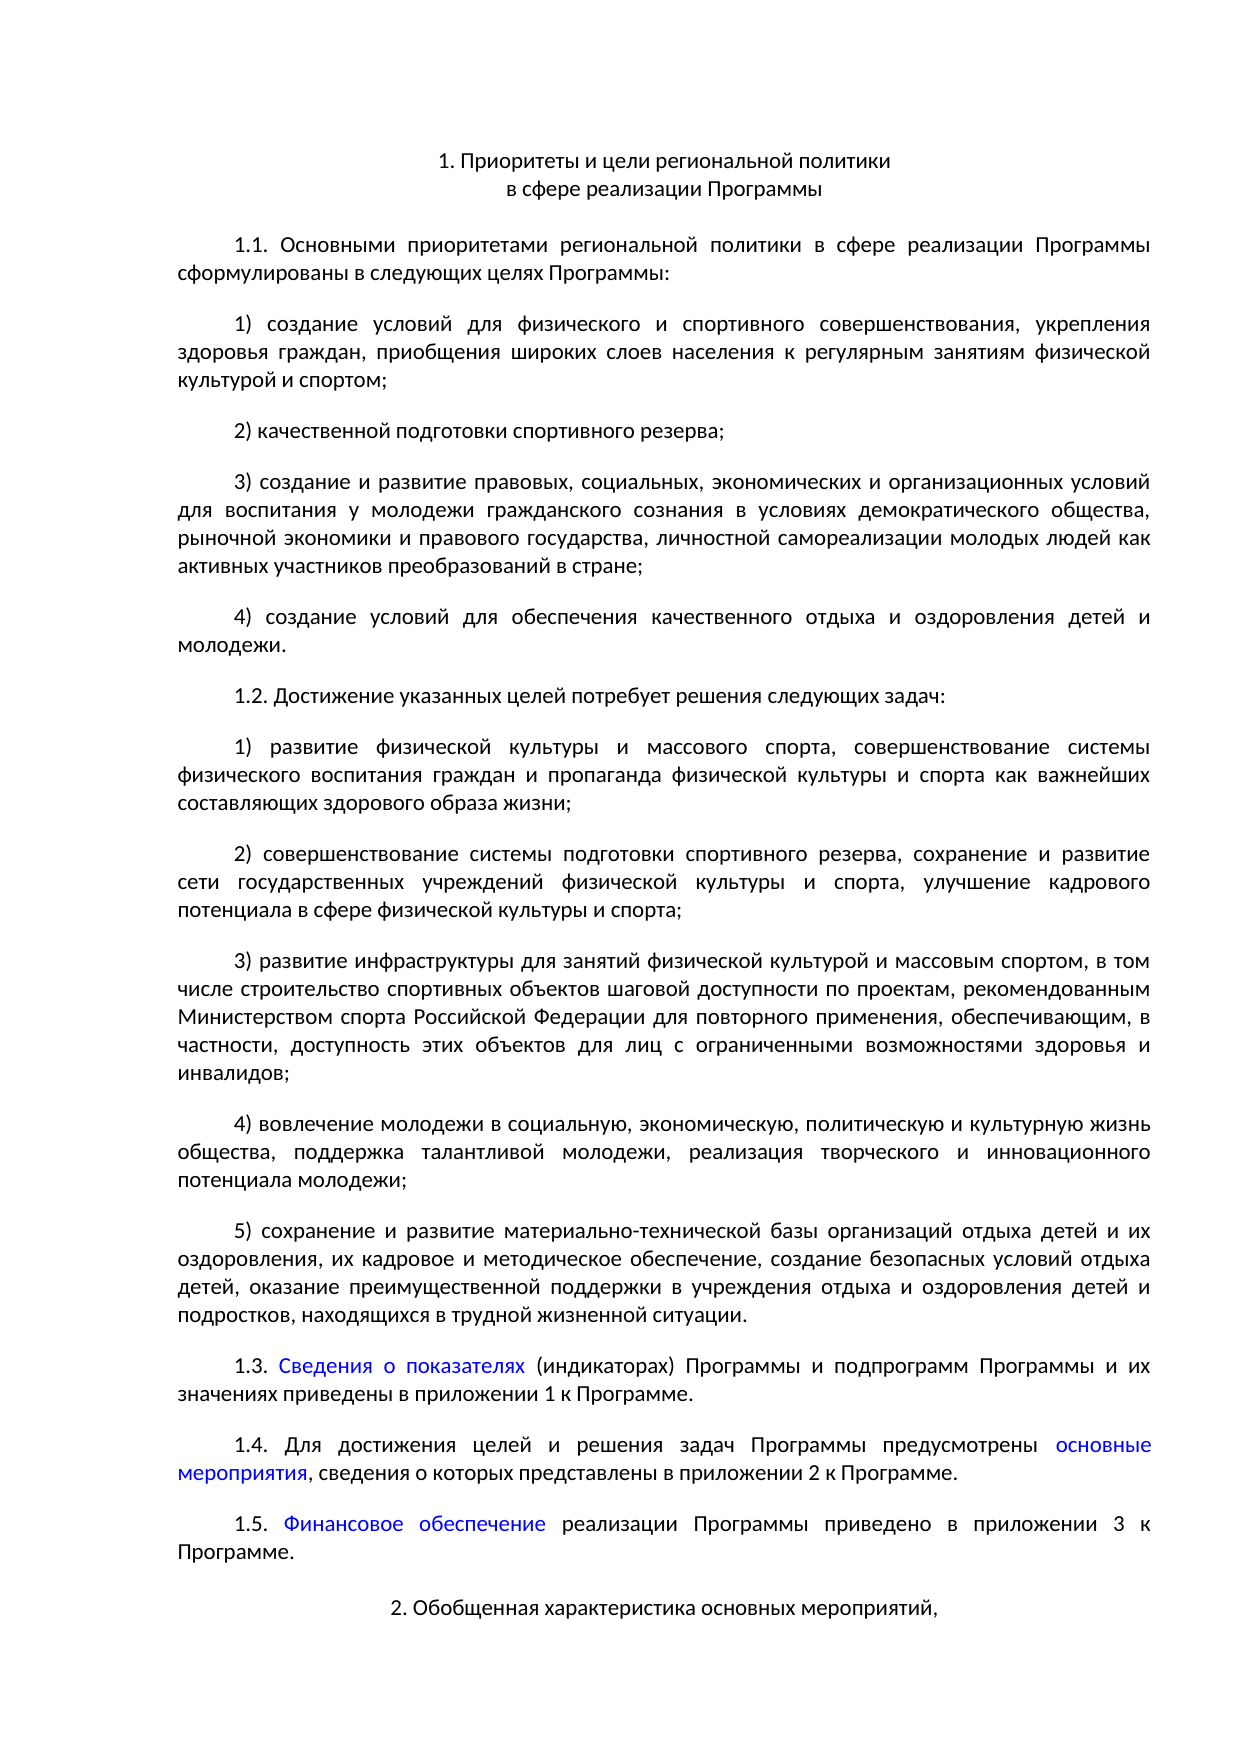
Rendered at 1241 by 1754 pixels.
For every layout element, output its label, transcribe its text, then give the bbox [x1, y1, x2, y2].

text 4) создание условий для обеспечения качественного отдыха и оздоровления детей и молодежи. [177, 602, 1152, 658]
text 1) создание условий для физического и спортивного совершенствования, укрепления здоровья граждан, приобщения широких слоев населения к регулярным занятиям физической культурой и спортом; [177, 309, 1152, 393]
text 1.3. Сведения о показателях (индикаторах) Программы и подпрограмм Программы и их значениях приведены в приложении 1 к Программе. [177, 1351, 1152, 1407]
text 5) сохранение и развитие материально-технической базы организаций отдыха детей и их оздоровления, их кадровое и методическое обеспечение, создание безопасных условий отдыха детей, оказание преимущественной поддержки в учреждения отдыха и оздоровления детей и подростков, находящихся в трудной жизненной ситуации. [177, 1216, 1152, 1328]
text 1) развитие физической культуры и массового спорта, совершенствование системы физического воспитания граждан и пропаганда физической культуры и спорта как важнейших составляющих здорового образа жизни; [177, 732, 1152, 816]
text 3) развитие инфраструктуры для занятий физической культурой и массовым спортом, в том числе строительство спортивных объектов шаговой доступности по проектам, рекомендованным Министерством спорта Российской Федерации для повторного применения, обеспечивающим, в частности, доступность этих объектов для лиц с ограниченными возможностями здоровья и инвалидов; [177, 946, 1152, 1086]
text 2. Обобщенная характеристика основных мероприятий, [177, 1593, 1152, 1621]
text 2) совершенствование системы подготовки спортивного резерва, сохранение и развитие сети государственных учреждений физической культуры и спорта, улучшение кадрового потенциала в сфере физической культуры и спорта; [177, 839, 1152, 923]
text 1.5. Финансовое обеспечение реализации Программы приведено в приложении 3 к Программе. [177, 1509, 1152, 1565]
text 1. Приоритеты и цели региональной политики [177, 146, 1152, 174]
text в сфере реализации Программы [177, 174, 1152, 202]
text 1.2. Достижение указанных целей потребует решения следующих задач: [177, 681, 1152, 709]
text 2) качественной подготовки спортивного резерва; [177, 416, 1152, 444]
text 3) создание и развитие правовых, социальных, экономических и организационных условий для воспитания у молодежи гражданского сознания в условиях демократического общества, рыночной экономики и правового государства, личностной самореализации молодых людей как активных участников преобразований в стране; [177, 467, 1152, 579]
text 1.4. Для достижения целей и решения задач Программы предусмотрены основные мероприятия, сведения о которых представлены в приложении 2 к Программе. [177, 1430, 1152, 1486]
text 1.1. Основными приоритетами региональной политики в сфере реализации Программы сформулированы в следующих целях Программы: [177, 230, 1152, 286]
text 4) вовлечение молодежи в социальную, экономическую, политическую и культурную жизнь общества, поддержка талантливой молодежи, реализация творческого и инновационного потенциала молодежи; [177, 1109, 1152, 1193]
